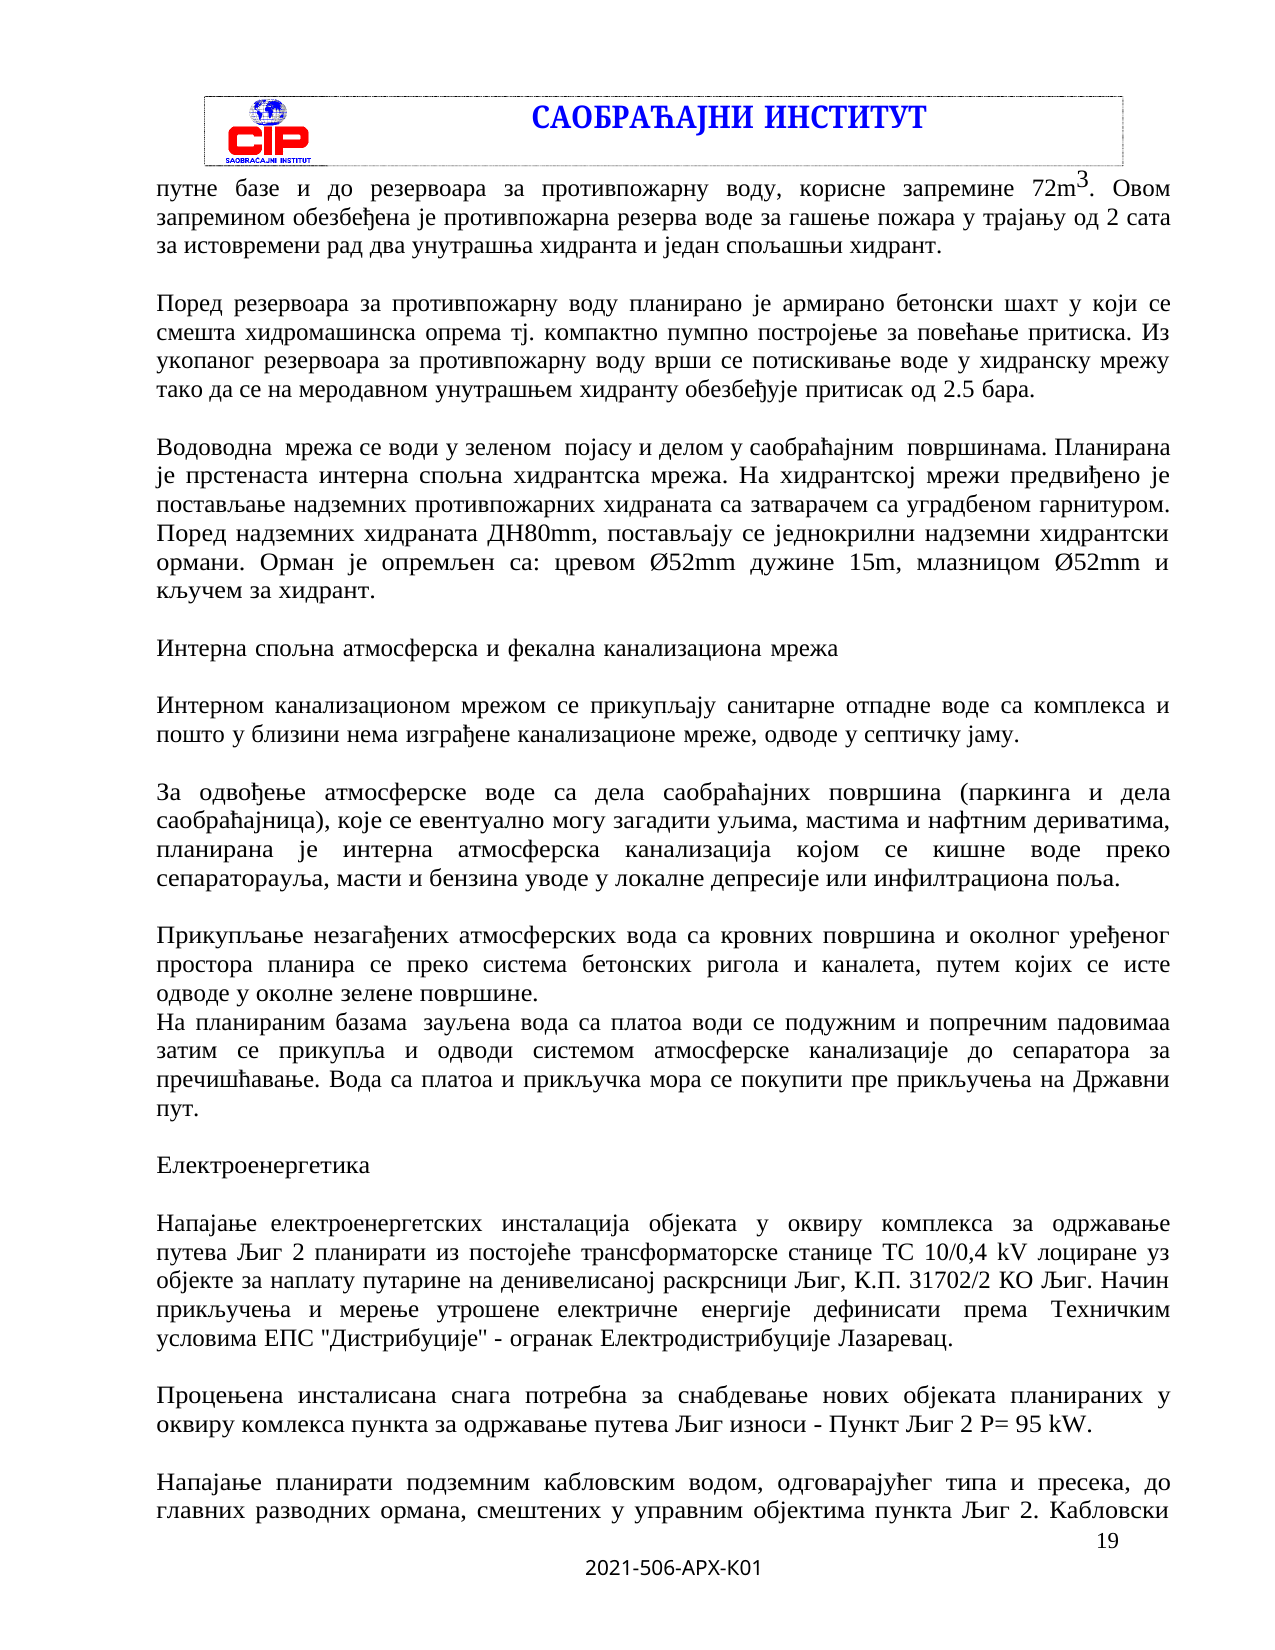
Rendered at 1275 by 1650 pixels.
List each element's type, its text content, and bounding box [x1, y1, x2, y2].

text Водоводна мрежа се води у зеленом појасу и делом у саобраћајним површинама. Планирана је прстенаста интерна спољна хидрантска мрежа. На хидрантској мрежи предвиђено је постављање надземних противпожарних хидраната са затварачем са уградбеном гарнитуром. Поред надземних хидраната ДН80mm, постављају се једнокрилни надземни хидрантски ормани. Орман је опремљен са: цревом Ø52mm дужине 15m, млазницом Ø52mm и кључем за хидрант. [156, 432, 1171, 604]
text Електроенергетика [156, 1150, 1171, 1179]
text Поред резервоара за противпожарну воду планирано је армирано бетонски шахт у који се смешта хидромашинска опрема тј. компактно пумпно постројење за повећање притиска. Из укопаног резервоара за противпожарну воду врши се потискивање воде у хидранску мрежу тако да се на меродавном унутрашњем хидранту обезбеђује притисак од 2.5 бара. [156, 288, 1171, 403]
text За одвођење атмосферске воде са дела саобраћајних површина (паркинга и дела саобраћајница), које се евентуално могу загадити уљима, мастима и нафтним дериватима, планирана је интерна атмосферска канализација којом се кишне воде преко сепараторауља, масти и бензина уводе у локалне депресије или инфилтрациона поља. [156, 777, 1171, 892]
picture [203, 96, 1124, 164]
text Процењена инсталисана снага потребна за снабдевање нових објеката планираних у оквиру комлекса пункта за одржавање путева Љиг износи - Пункт Љиг 2 P= 95 kW. [156, 1380, 1171, 1438]
text Интерном канализационом мрежом се прикупљају санитарне отпадне воде са комплекса и пошто у близини нема изграђене канализационе мреже, одводе у септичку јаму. [156, 690, 1171, 748]
text Напајање електроенергетских инсталација објеката у оквиру комплекса за одржавање путева Љиг 2 планирати из постојеће трансформаторске станице ТС 10/0,4 kV лоциране уз објекте за наплату путарине на денивелисаној раскрсници Љиг, К.П. 31702/2 КО Љиг. Начин прикључења и мерење утрошене електричне енергије дефинисати према Техничким условима ЕПС ''Дистрибуције'' - огранак Електродистрибуције Лазаревац. [156, 1208, 1171, 1352]
text На планираним базама зауљена вода са платоа води се подужним и попречним падовимаа затим се прикупља и одводи системом атмосферске канализације до сепаратора за пречишћавање. Вода са платоа и прикључка мора се покупити пре прикључења на Државни пут. [156, 1007, 1171, 1122]
text Прикупљање незагађених атмосферских вода са кровних површина и околног уређеног простора планира се преко система бетонских ригола и каналета, путем којих се исте одводе у околне зелене површине. [156, 920, 1171, 1007]
text Интерна спољна атмосферска и фекална канализациона мрежа [156, 633, 1171, 662]
